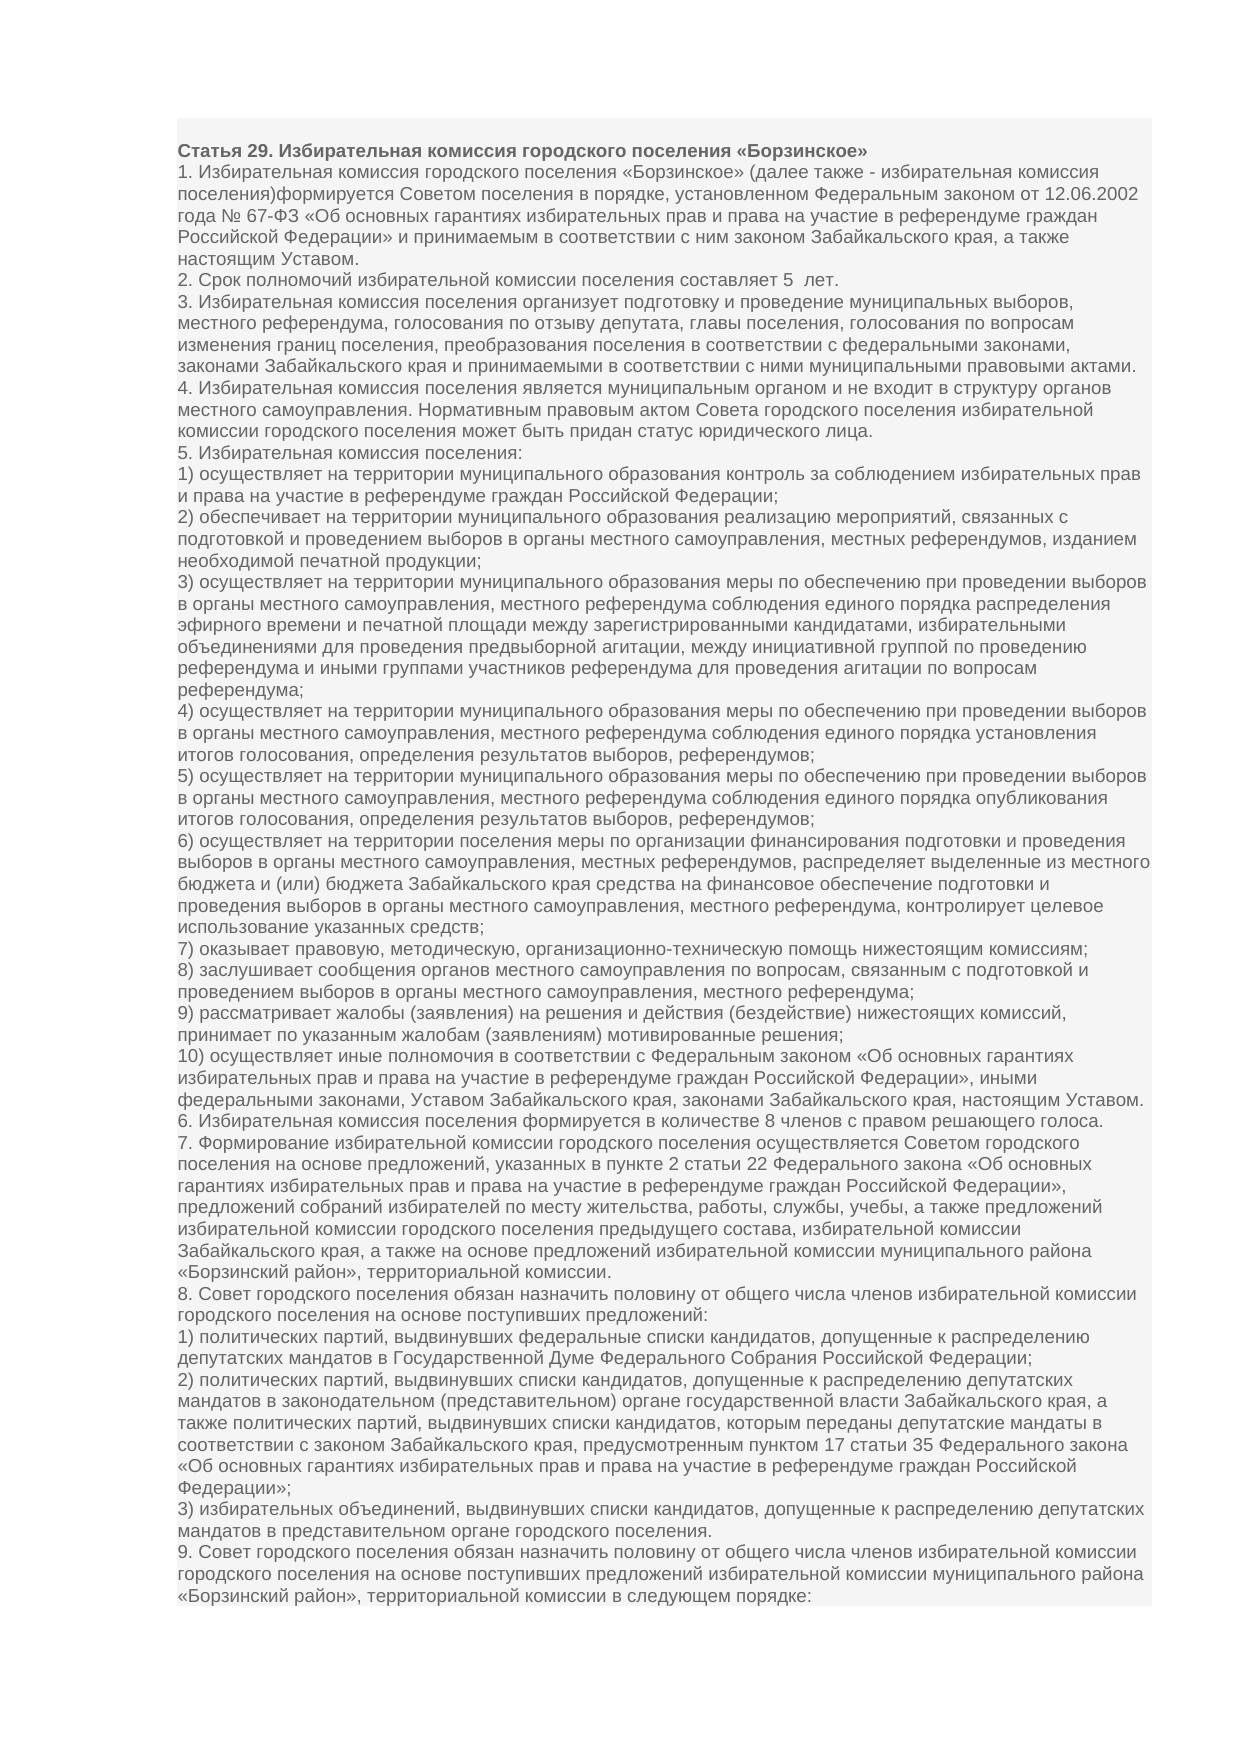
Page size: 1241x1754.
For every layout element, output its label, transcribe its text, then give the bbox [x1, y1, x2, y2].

text 7) оказывает правовую, методическую, организационно-техническую помощь нижестоящим комиссиям; [177, 937, 1152, 959]
text 4) осуществляет на территории муниципального образования меры по обеспечению при проведении выборов в органы местного самоуправления, местного референдума соблюдения единого порядка установления итогов голосования, определения результатов выборов, референдумов; [177, 700, 1152, 765]
text Статья 29. Избирательная комиссия городского поселения «Борзинское» [177, 140, 1152, 161]
text 6) осуществляет на территории поселения меры по организации финансирования подготовки и проведения выборов в органы местного самоуправления, местных референдумов, распределяет выделенные из местного бюджета и (или) бюджета Забайкальского края средства на финансовое обеспечение подготовки и проведения выборов в органы местного самоуправления, местного референдума, контролирует целевое использование указанных средств; [177, 830, 1152, 937]
text 3) избирательных объединений, выдвинувших списки кандидатов, допущенные к распределению депутатских мандатов в представительном органе городского поселения. [177, 1498, 1152, 1541]
text 9) рассматривает жалобы (заявления) на решения и действия (бездействие) нижестоящих комиссий, принимает по указанным жалобам (заявлениям) мотивированные решения; [177, 1002, 1152, 1045]
text 5. Избирательная комиссия поселения: [177, 442, 1152, 463]
text 1) политических партий, выдвинувших федеральные списки кандидатов, допущенные к распределению депутатских мандатов в Государственной Думе Федерального Собрания Российской Федерации; [177, 1326, 1152, 1369]
text 1. Избирательная комиссия городского поселения «Борзинское» (далее также - избирательная комиссия поселения)формируется Советом поселения в порядке, установленном Федеральным законом от 12.06.2002 года № 67-ФЗ «Об основных гарантиях избирательных прав и права на участие в референдуме граждан Российской Федерации» и принимаемым в соответствии с ним законом Забайкальского края, а также настоящим Уставом. [177, 161, 1152, 269]
text 2) обеспечивает на территории муниципального образования реализацию мероприятий, связанных с подготовкой и проведением выборов в органы местного самоуправления, местных референдумов, изданием необходимой печатной продукции; [177, 506, 1152, 571]
text 7. Формирование избирательной комиссии городского поселения осуществляется Советом городского поселения на основе предложений, указанных в пункте 2 статьи 22 Федерального закона «Об основных гарантиях избирательных прав и права на участие в референдуме граждан Российской Федерации», предложений собраний избирателей по месту жительства, работы, службы, учебы, а также предложений избирательной комиссии городского поселения предыдущего состава, избирательной комиссии Забайкальского края, а также на основе предложений избирательной комиссии муниципального района «Борзинский район», территориальной комиссии. [177, 1132, 1152, 1282]
text 4. Избирательная комиссия поселения является муниципальным органом и не входит в структуру органов местного самоуправления. Нормативным правовым актом Совета городского поселения избирательной комиссии городского поселения может быть придан статус юридического лица. [177, 377, 1152, 442]
text 1) осуществляет на территории муниципального образования контроль за соблюдением избирательных прав и права на участие в референдуме граждан Российской Федерации; [177, 463, 1152, 506]
text 2) политических партий, выдвинувших списки кандидатов, допущенные к распределению депутатских мандатов в законодательном (представительном) органе государственной власти Забайкальского края, а также политических партий, выдвинувших списки кандидатов, которым переданы депутатские мандаты в соответствии с законом Забайкальского края, предусмотренным пунктом 17 статьи 35 Федерального закона «Об основных гарантиях избирательных прав и права на участие в референдуме граждан Российской Федерации»; [177, 1369, 1152, 1498]
text 10) осуществляет иные полномочия в соответствии с Федеральным законом «Об основных гарантиях избирательных прав и права на участие в референдуме граждан Российской Федерации», иными федеральными законами, Уставом Забайкальского края, законами Забайкальского края, настоящим Уставом. [177, 1045, 1152, 1110]
text 2. Срок полномочий избирательной комиссии поселения составляет 5 лет. [177, 269, 1152, 291]
text 3) осуществляет на территории муниципального образования меры по обеспечению при проведении выборов в органы местного самоуправления, местного референдума соблюдения единого порядка распределения эфирного времени и печатной площади между зарегистрированными кандидатами, избирательными объединениями для проведения предвыборной агитации, между инициативной группой по проведению референдума и иными группами участников референдума для проведения агитации по вопросам референдума; [177, 571, 1152, 700]
text 3. Избирательная комиссия поселения организует подготовку и проведение муниципальных выборов, местного референдума, голосования по отзыву депутата, главы поселения, голосования по вопросам изменения границ поселения, преобразования поселения в соответствии с федеральными законами, законами Забайкальского края и принимаемыми в соответствии с ними муниципальными правовыми актами. [177, 291, 1152, 377]
text 8) заслушивает сообщения органов местного самоуправления по вопросам, связанным с подготовкой и проведением выборов в органы местного самоуправления, местного референдума; [177, 959, 1152, 1002]
text 5) осуществляет на территории муниципального образования меры по обеспечению при проведении выборов в органы местного самоуправления, местного референдума соблюдения единого порядка опубликования итогов голосования, определения результатов выборов, референдумов; [177, 765, 1152, 830]
text 9. Совет городского поселения обязан назначить половину от общего числа членов избирательной комиссии городского поселения на основе поступивших предложений избирательной комиссии муниципального района «Борзинский район», территориальной комиссии в следующем порядке: [177, 1541, 1152, 1606]
text 6. Избирательная комиссия поселения формируется в количестве 8 членов с правом решающего голоса. [177, 1110, 1152, 1132]
text 8. Совет городского поселения обязан назначить половину от общего числа членов избирательной комиссии городского поселения на основе поступивших предложений: [177, 1282, 1152, 1326]
